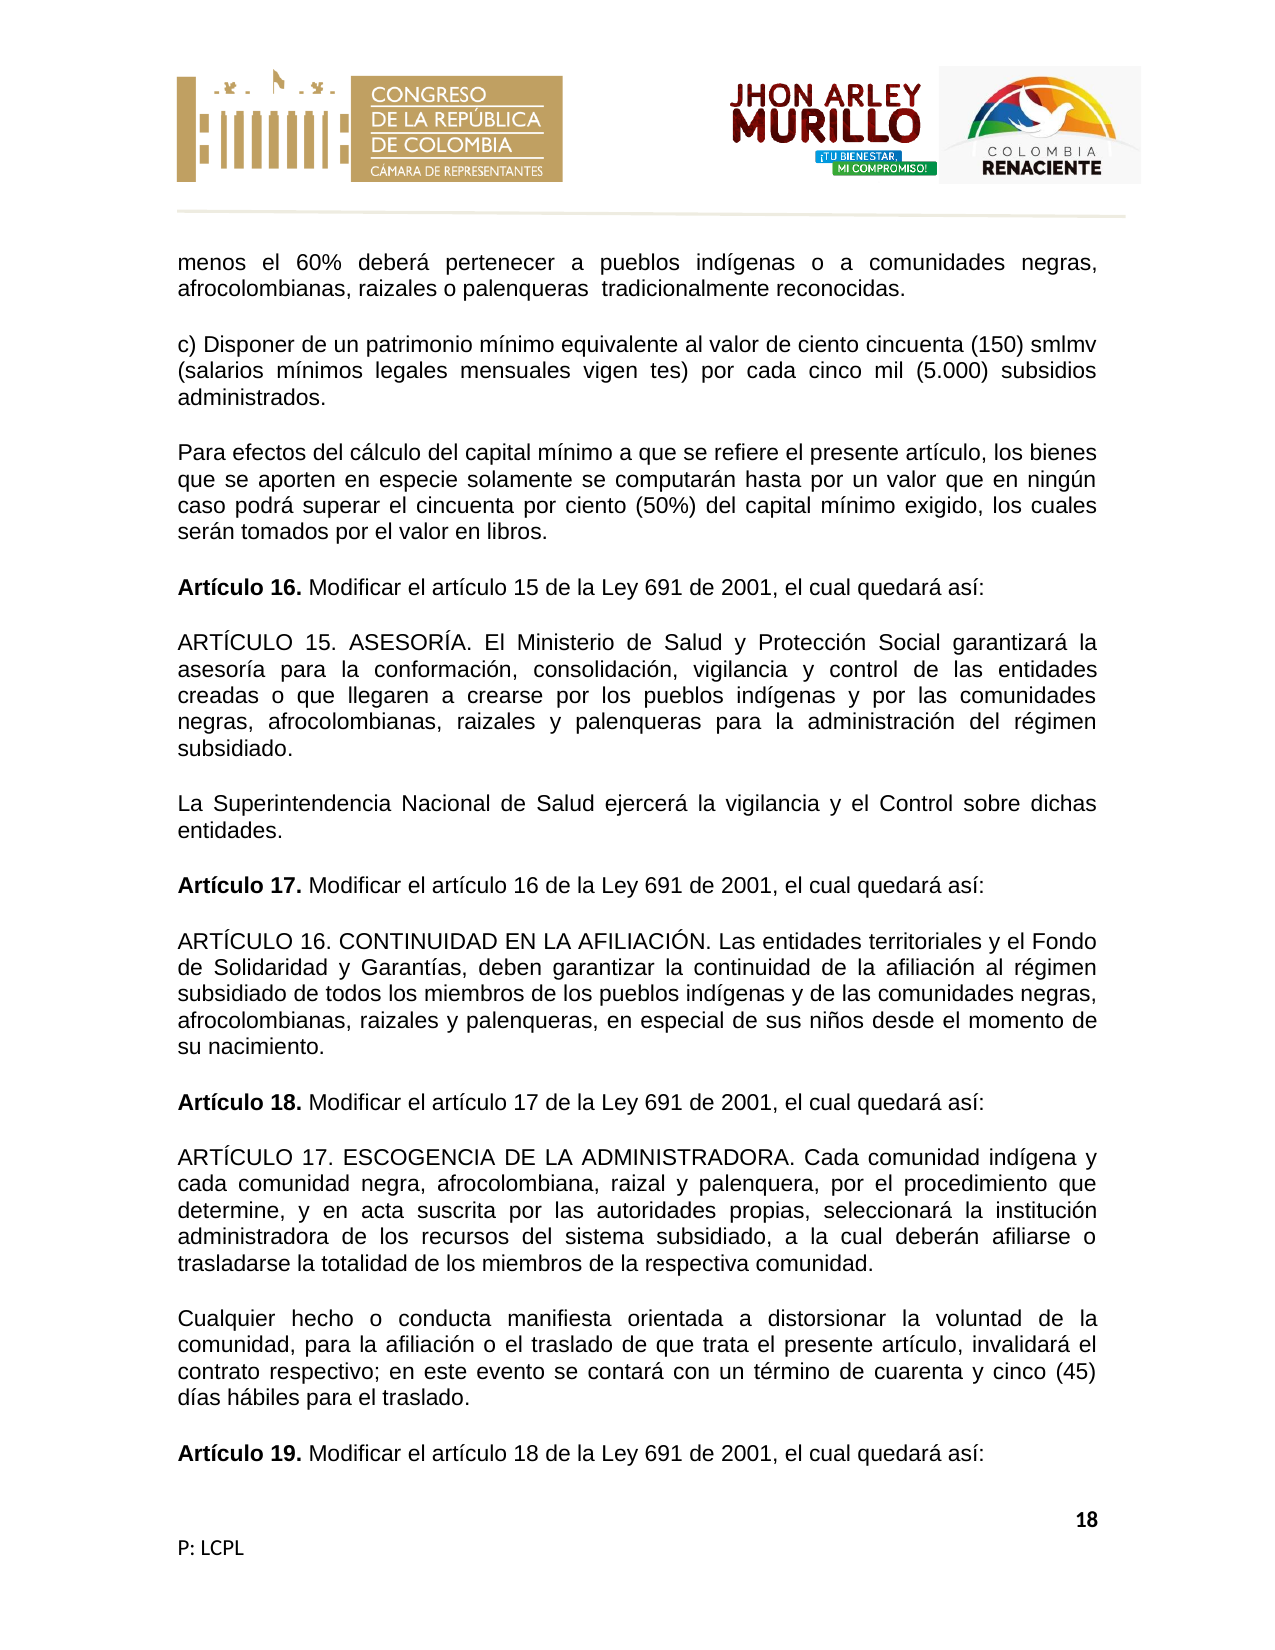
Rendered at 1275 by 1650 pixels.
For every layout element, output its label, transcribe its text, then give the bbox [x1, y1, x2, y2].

text ARTÍCULO 16. CONTINUIDAD EN LA AFILIACIÓN. Las entidades territoriales y el Fondo de Solidaridad y Garantías, deben garantizar la continuidad de la afiliación al régimen subsidiado de todos los miembros de los pueblos indígenas y de las comunidades negras, afrocolombianas, raizales y palenqueras, en especial de sus niños desde el momento de su nacimiento. [177, 928, 1098, 1059]
text Artículo 17. Modificar el artículo 16 de la Ley 691 de 2001, el cual quedará así: [177, 872, 1098, 898]
picture [176, 69, 563, 182]
picture [726, 66, 1142, 184]
text La Superintendencia Nacional de Salud ejercerá la vigilancia y el Control sobre dichas entidades. [177, 790, 1098, 843]
text Artículo 19. Modificar el artículo 18 de la Ley 691 de 2001, el cual quedará así: [177, 1439, 1098, 1466]
text ARTÍCULO 17. ESCOGENCIA DE LA ADMINISTRADORA. Cada comunidad indígena y cada comunidad negra, afrocolombiana, raizal y palenquera, por el procedimiento que determine, y en acta suscrita por las autoridades propias, seleccionará la institución administradora de los recursos del sistema subsidiado, a la cual deberán afiliarse o trasladarse la totalidad de los miembros de la respectiva comunidad. [177, 1144, 1098, 1276]
text Artículo 16. Modificar el artículo 15 de la Ley 691 de 2001, el cual quedará así: [177, 574, 1098, 600]
text c) Disponer de un patrimonio mínimo equivalente al valor de ciento cincuenta (150) smlmv (salarios mínimos legales mensuales vigen tes) por cada cinco mil (5.000) subsidios administrados. [177, 331, 1098, 410]
text Para efectos del cálculo del capital mínimo a que se refiere el presente artículo, los bienes que se aporten en especie solamente se computarán hasta por un valor que en ningún caso podrá superar el cincuenta por ciento (50%) del capital mínimo exigido, los cuales serán tomados por el valor en libros. [177, 439, 1098, 544]
text ARTÍCULO 15. ASESORÍA. El Ministerio de Salud y Protección Social garantizará la asesoría para la conformación, consolidación, vigilancia y control de las entidades creadas o que llegaren a crearse por los pueblos indígenas y por las comunidades negras, afrocolombianas, raizales y palenqueras para la administración del régimen subsidiado. [177, 629, 1098, 761]
text Cualquier hecho o conducta manifiesta orientada a distorsionar la voluntad de la comunidad, para la afiliación o el traslado de que trata el presente artículo, invalidará el contrato respectivo; en este evento se contará con un término de cuarenta y cinco (45) días hábiles para el traslado. [177, 1305, 1098, 1410]
text Artículo 18. Modificar el artículo 17 de la Ley 691 de 2001, el cual quedará así: [177, 1088, 1098, 1115]
